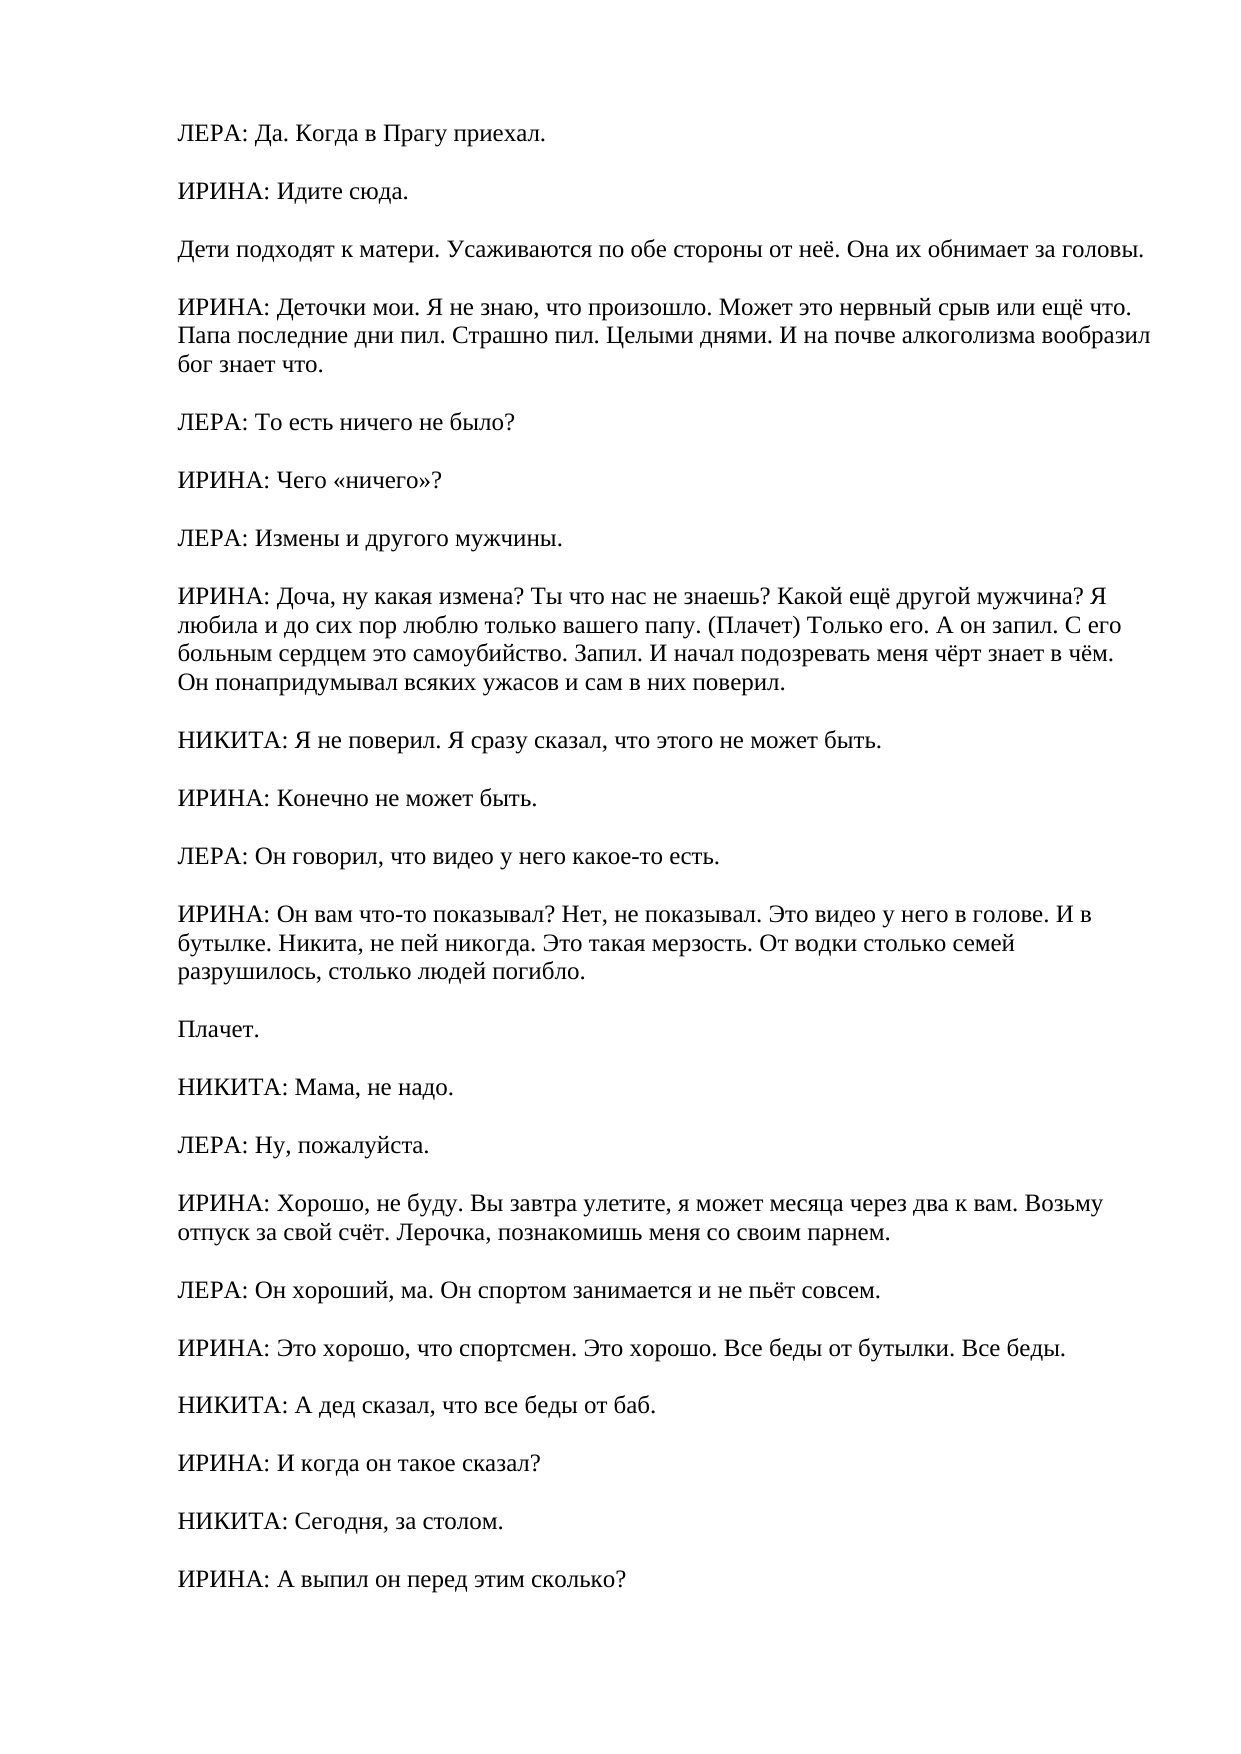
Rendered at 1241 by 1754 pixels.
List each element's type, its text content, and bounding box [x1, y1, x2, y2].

text ЛЕРА: Он хороший, ма. Он спортом занимается и не пьёт совсем. [177, 1275, 1152, 1303]
text ЛЕРА: Измены и другого мужчины. [177, 523, 1152, 552]
text ИРИНА: Хорошо, не буду. Вы завтра улетите, я может месяца через два к вам. Возьму отпуск за свой счёт. Лерочка, познакомишь меня со своим парнем. [177, 1188, 1152, 1246]
text ИРИНА: Деточки мои. Я не знаю, что произошло. Может это нервный срыв или ещё что. Папа последние дни пил. Страшно пил. Целыми днями. И на почве алкоголизма вообразил бог знает что. [177, 292, 1152, 378]
text ИРИНА: Это хорошо, что спортсмен. Это хорошо. Все беды от бутылки. Все беды. [177, 1333, 1152, 1361]
text ИРИНА: Идите сюда. [177, 176, 1152, 205]
text НИКИТА: Мама, не надо. [177, 1072, 1152, 1101]
text ИРИНА: И когда он такое сказал? [177, 1448, 1152, 1477]
text НИКИТА: Сегодня, за столом. [177, 1506, 1152, 1535]
text ИРИНА: Он вам что-то показывал? Нет, не показывал. Это видео у него в голове. И в бутылке. Никита, не пей никогда. Это такая мерзость. От водки столько семей разрушилось, столько людей погибло. [177, 899, 1152, 985]
text НИКИТА: Я не поверил. Я сразу сказал, что этого не может быть. [177, 725, 1152, 754]
text НИКИТА: А дед сказал, что все беды от баб. [177, 1391, 1152, 1419]
text ИРИНА: Чего «ничего»? [177, 465, 1152, 494]
text Плачет. [177, 1014, 1152, 1043]
text ЛЕРА: То есть ничего не было? [177, 407, 1152, 436]
text ИРИНА: Доча, ну какая измена? Ты что нас не знаешь? Какой ещё другой мужчина? Я любила и до сих пор люблю только вашего папу. (Плачет) Только его. А он запил. С его больным сердцем это самоубийство. Запил. И начал подозревать меня чёрт знает в чём. Он понапридумывал всяких ужасов и сам в них поверил. [177, 581, 1152, 696]
text ИРИНА: Конечно не может быть. [177, 783, 1152, 812]
text ЛЕРА: Ну, пожалуйста. [177, 1130, 1152, 1159]
text ЛЕРА: Да. Когда в Прагу приехал. [177, 118, 1152, 147]
text ИРИНА: А выпил он перед этим сколько? [177, 1564, 1152, 1593]
text Дети подходят к матери. Усаживаются по обе стороны от неё. Она их обнимает за головы. [177, 234, 1152, 263]
text ЛЕРА: Он говорил, что видео у него какое-то есть. [177, 841, 1152, 870]
